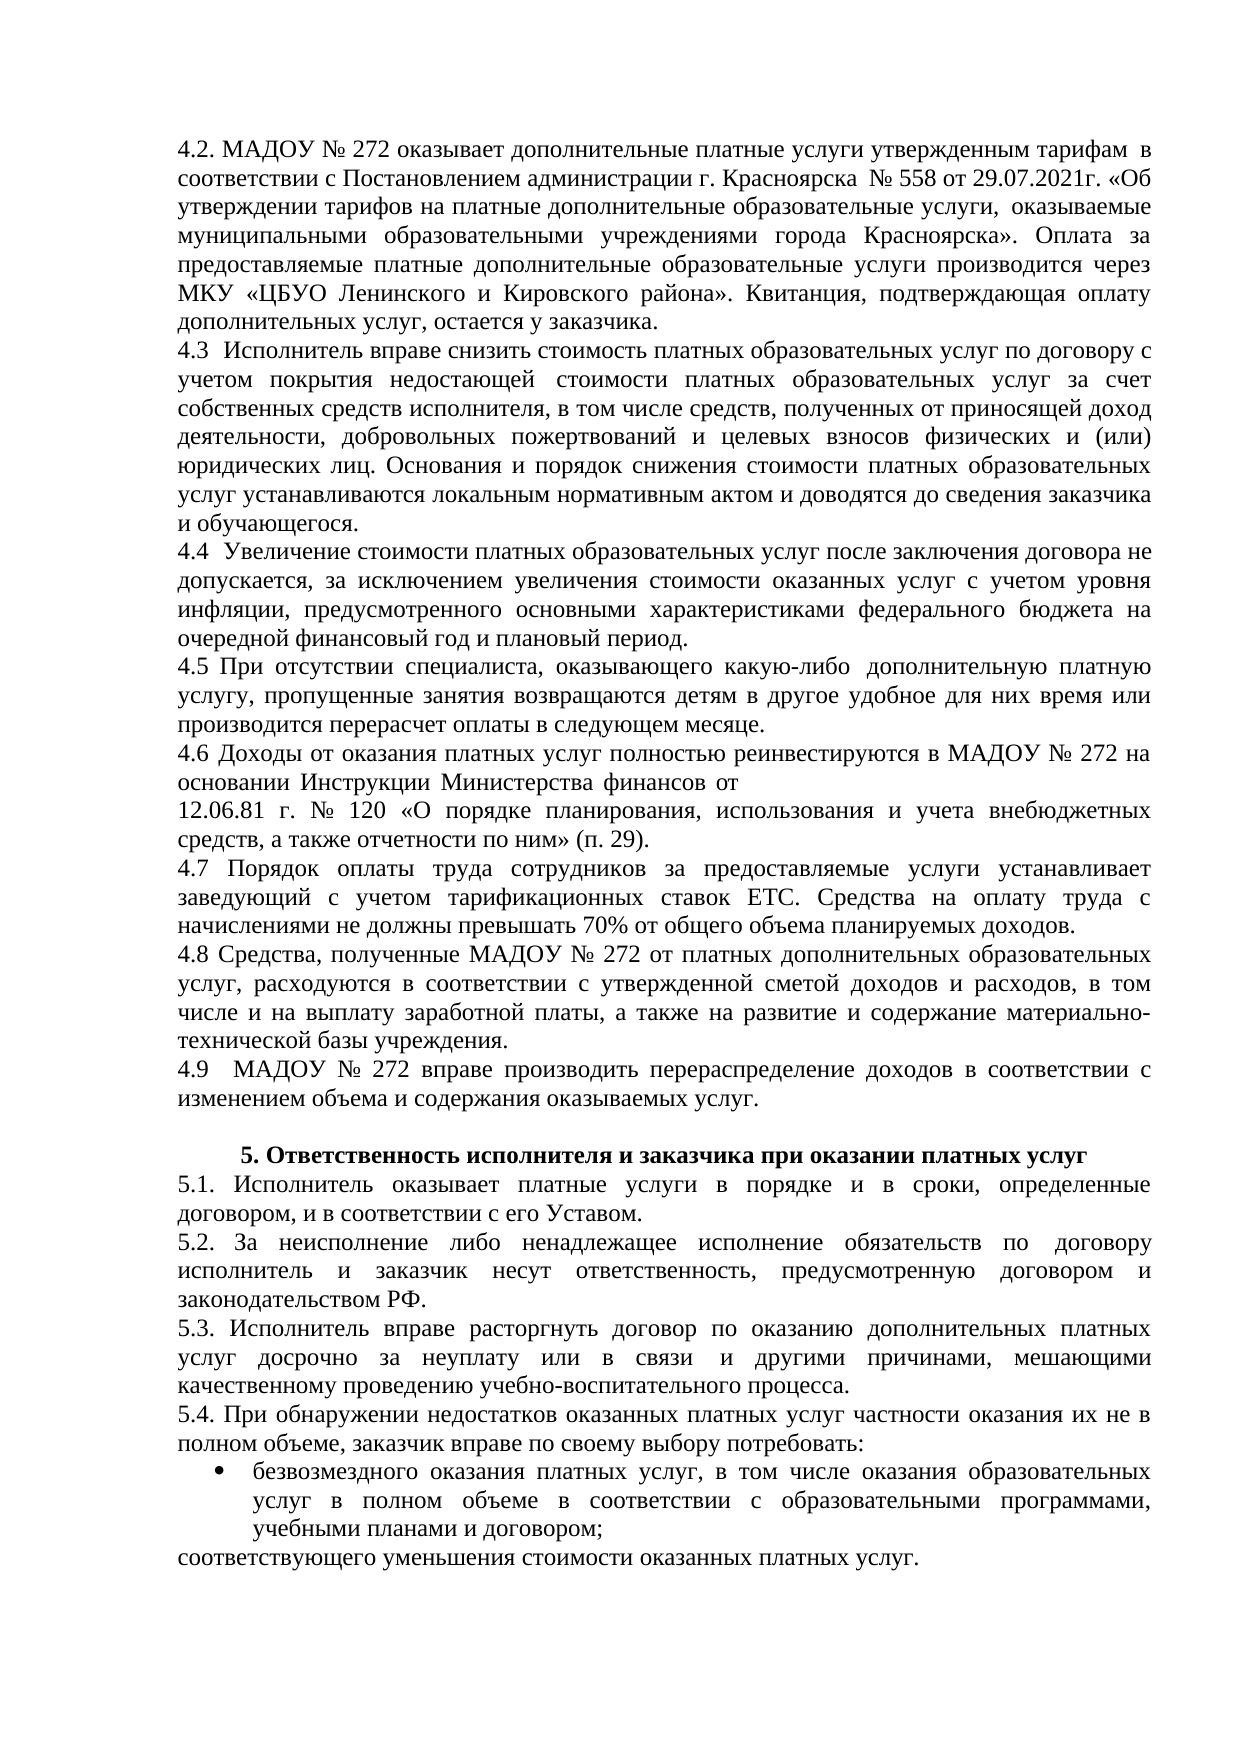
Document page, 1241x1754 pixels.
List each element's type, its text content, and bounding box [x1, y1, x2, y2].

text 4.2. МАДОУ № 272 оказывает дополнительные платные услуги утвержденным тарифам в соответствии с Постановлением администрации г. Красноярска № 558 от 29.07.2021г. «Об утверждении тарифов на платные дополнительные образовательные услуги, оказываемые муниципальными образовательными учреждениями города Красноярска». Оплата за предоставляемые платные дополнительные образовательные услуги производится через МКУ «ЦБУО Ленинского и Кировского района». Квитанция, подтверждающая оплату дополнительных услуг, остается у заказчика. [177, 134, 1151, 335]
list Исполнитель вправе снизить стоимость платных образовательных услуг по договору с учетом покрытия недостающей стоимости платных образовательных услуг за счет собственных средств исполнителя, в том числе средств, полученных от приносящей доход деятельности, добровольных пожертвований и целевых взносов физических и (или) юридических лиц. Основания и порядок снижения стоимости платных образовательных услуг устанавливаются локальным нормативным актом и доводятся до сведения заказчика и обучающегося. [177, 335, 1152, 536]
list Средства, полученные МАДОУ № 272 от платных дополнительных образовательных услуг, расходуются в соответствии с утвержденной сметой доходов и расходов, в том числе и на выплату заработной платы, а также на развитие и содержание материально- технической базы учреждения. [177, 939, 1152, 1054]
list Доходы от оказания платных услуг полностью реинвестируются в МАДОУ № 272 на основании Инструкции Министерства финансов от [177, 738, 1152, 795]
subtitle Ответственность исполнителя и заказчика при оказании платных услуг [240, 1141, 1165, 1169]
list безвозмездного оказания платных услуг, в том числе оказания образовательных услуг в полном объеме в соответствии с образовательными программами, учебными планами и договором; [215, 1457, 1152, 1542]
list МАДОУ № 272 вправе производить перераспределение доходов в соответствии с изменением объема и содержания оказываемых услуг. [177, 1054, 1152, 1112]
list Исполнитель вправе расторгнуть договор по оказанию дополнительных платных услуг досрочно за неуплату или в связи и другими причинами, мешающими качественному проведению учебно-воспитательного процесса. [177, 1313, 1152, 1399]
list При обнаружении недостатков оказанных платных услуг частности оказания их не в полном объеме, заказчик вправе по своему выбору потребовать: [177, 1399, 1151, 1457]
list При отсутствии специалиста, оказывающего какую-либо дополнительную платную услугу, пропущенные занятия возвращаются детям в другое удобное для них время или производится перерасчет оплаты в следующем месяце. [177, 651, 1152, 738]
text соответствующего уменьшения стоимости оказанных платных услуг. [177, 1542, 1165, 1571]
text 12.06.81 г. № 120 «О порядке планирования, использования и учета внебюджетных средств, а также отчетности по ним» (п. 29). [177, 795, 1152, 853]
list Порядок оплаты труда сотрудников за предоставляемые услуги устанавливает заведующий с учетом тарификационных ставок ЕТС. Средства на оплату труда с начислениями не должны превышать 70% от общего объема планируемых доходов. [177, 853, 1152, 939]
list За неисполнение либо ненадлежащее исполнение обязательств по договору исполнитель и заказчик несут ответственность, предусмотренную договором и законодательством РФ. [177, 1227, 1152, 1313]
list Исполнитель оказывает платные услуги в порядке и в сроки, определенные договором, и в соответствии с его Уставом. [177, 1169, 1151, 1227]
list Увеличение стоимости платных образовательных услуг после заключения договора не допускается, за исключением увеличения стоимости оказанных услуг с учетом уровня инфляции, предусмотренного основными характеристиками федерального бюджета на очередной финансовый год и плановый период. [177, 536, 1152, 651]
